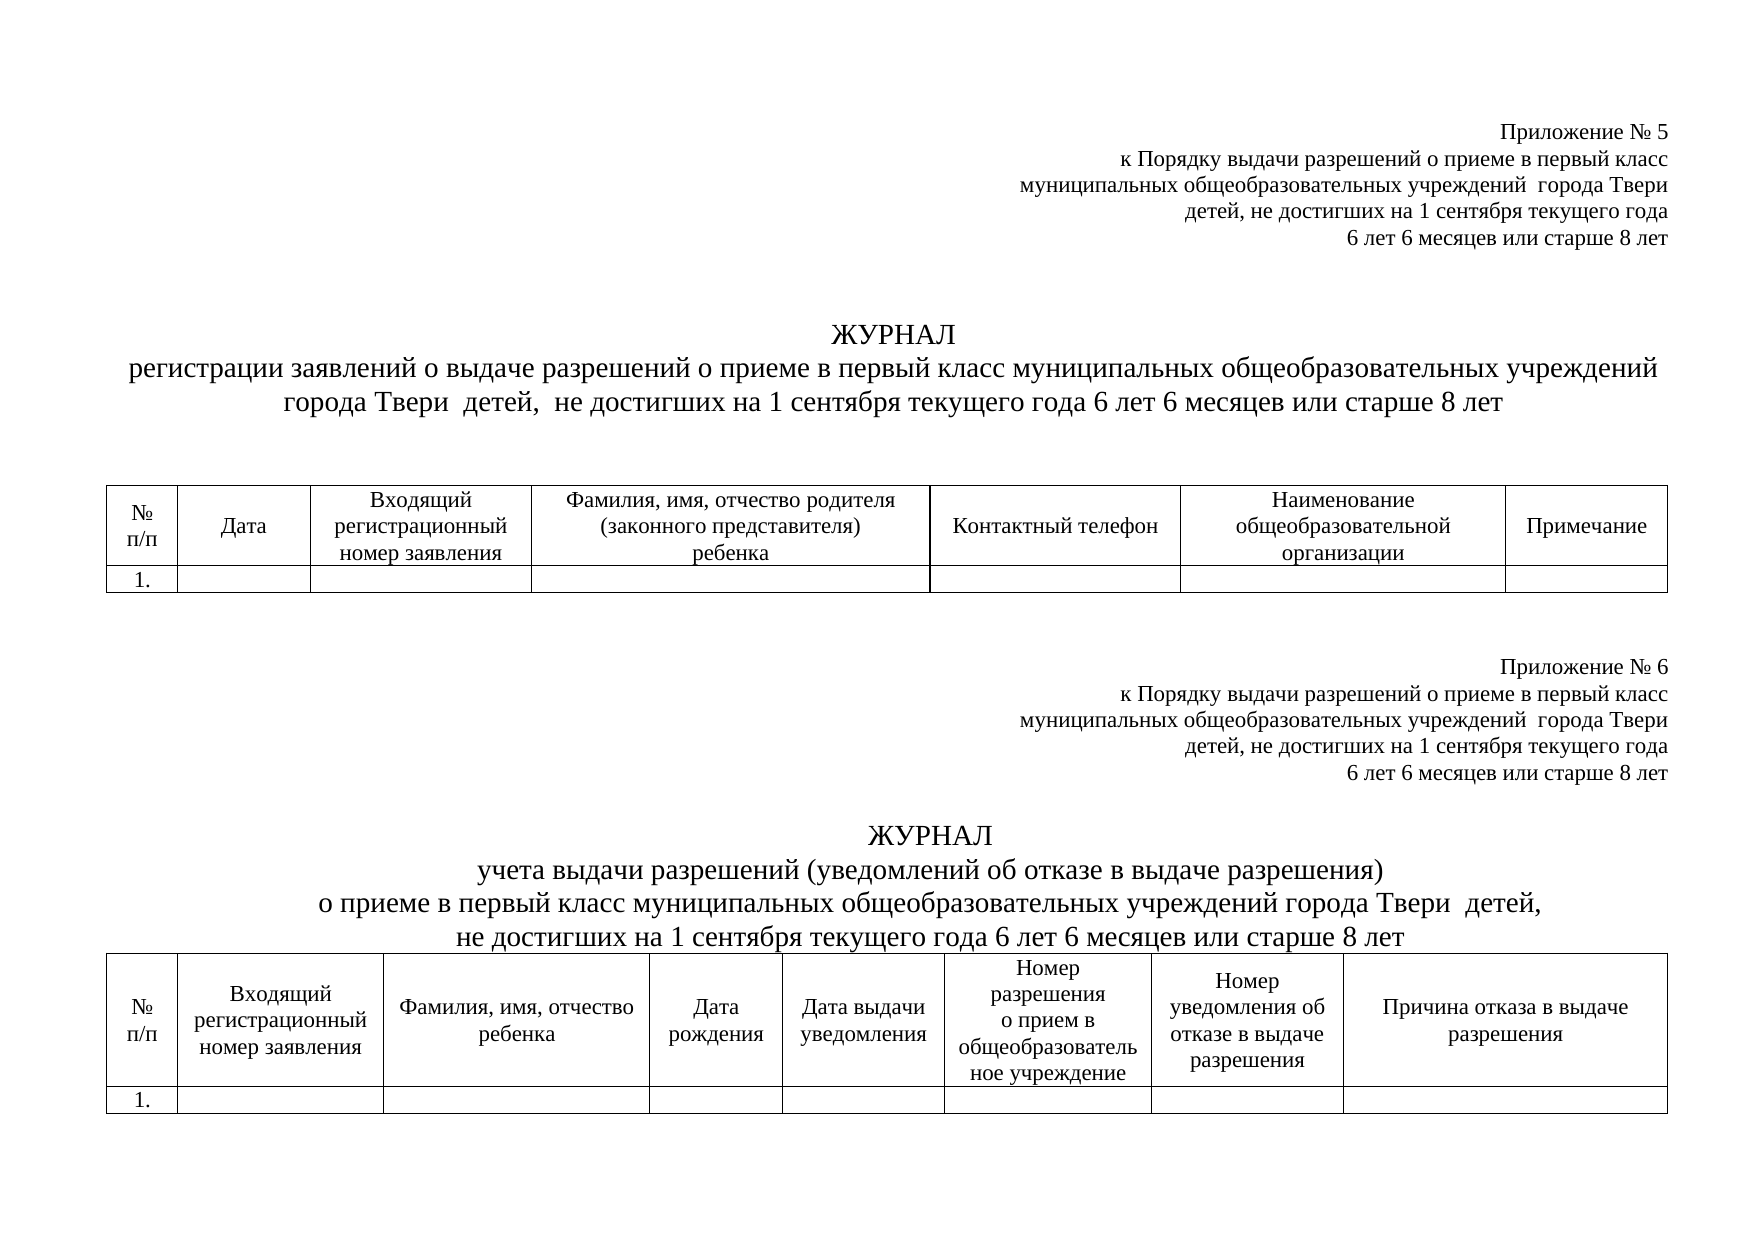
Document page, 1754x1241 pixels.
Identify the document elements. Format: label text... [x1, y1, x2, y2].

text 6 лет 6 месяцев или старше 8 лет [118, 759, 1668, 785]
table_cell [178, 1087, 383, 1113]
table_header Фамилия, имя, отчество ребенка [384, 954, 649, 1086]
table_header Примечание [1506, 486, 1667, 565]
table_header № п/п [107, 486, 177, 565]
table_cell [650, 1087, 782, 1113]
text не достигших на 1 сентября текущего года 6 лет 6 месяцев или старше 8 лет [118, 919, 1668, 953]
text муниципальных общеобразовательных учреждений города Твери [118, 171, 1668, 197]
text ЖУРНАЛ [118, 818, 1668, 852]
table_header Номер разрешения о прием в общеобразовательное учреждение [945, 954, 1151, 1086]
text регистрации заявлений о выдаче разрешений о приеме в первый класс муниципальных общеобразовательных учреждений города Твери детей, не достигших на 1 сентября текущего года 6 лет 6 месяцев или старше 8 лет [118, 351, 1668, 418]
text ЖУРНАЛ [118, 317, 1668, 351]
table_header Входящий регистрационный номер заявления [178, 954, 383, 1086]
table_header Входящий регистрационный номер заявления [311, 486, 531, 565]
table_header Дата выдачи уведомления [783, 954, 944, 1086]
table_cell [178, 566, 310, 592]
text к Порядку выдачи разрешений о приеме в первый класс [118, 144, 1668, 171]
table_cell [945, 1087, 1151, 1113]
table_header Причина отказа в выдаче разрешения [1344, 954, 1667, 1086]
table_header Наименование общеобразовательной организации [1181, 486, 1505, 565]
table_cell 1. [107, 566, 177, 592]
table_header Фамилия, имя, отчество родителя (законного представителя) ребенка [532, 486, 929, 565]
text о приеме в первый класс муниципальных общеобразовательных учреждений города Твери детей, [118, 886, 1668, 919]
table_header № п/п [107, 954, 177, 1086]
text Приложение № 5 [118, 118, 1668, 144]
table_cell [783, 1087, 944, 1113]
table_cell [532, 566, 929, 592]
text детей, не достигших на 1 сентября текущего года [118, 197, 1668, 224]
text муниципальных общеобразовательных учреждений города Твери [118, 706, 1668, 732]
table_cell [1344, 1087, 1667, 1113]
table_cell [384, 1087, 649, 1113]
table_cell 1. [107, 1087, 177, 1113]
text Приложение № 6 [118, 653, 1668, 679]
table_header Дата [178, 486, 310, 565]
table_cell [1506, 566, 1667, 592]
table_cell [1181, 566, 1505, 592]
table_cell [1152, 1087, 1343, 1113]
table_cell [311, 566, 531, 592]
text 6 лет 6 месяцев или старше 8 лет [118, 224, 1668, 250]
table_header Контактный телефон [931, 486, 1180, 565]
text к Порядку выдачи разрешений о приеме в первый класс [118, 679, 1668, 706]
table_header Номер уведомления об отказе в выдаче разрешения [1152, 954, 1343, 1086]
text учета выдачи разрешений (уведомлений об отказе в выдаче разрешения) [118, 852, 1668, 886]
text детей, не достигших на 1 сентября текущего года [118, 732, 1668, 759]
table_header Дата рождения [650, 954, 782, 1086]
table_cell [931, 566, 1180, 592]
